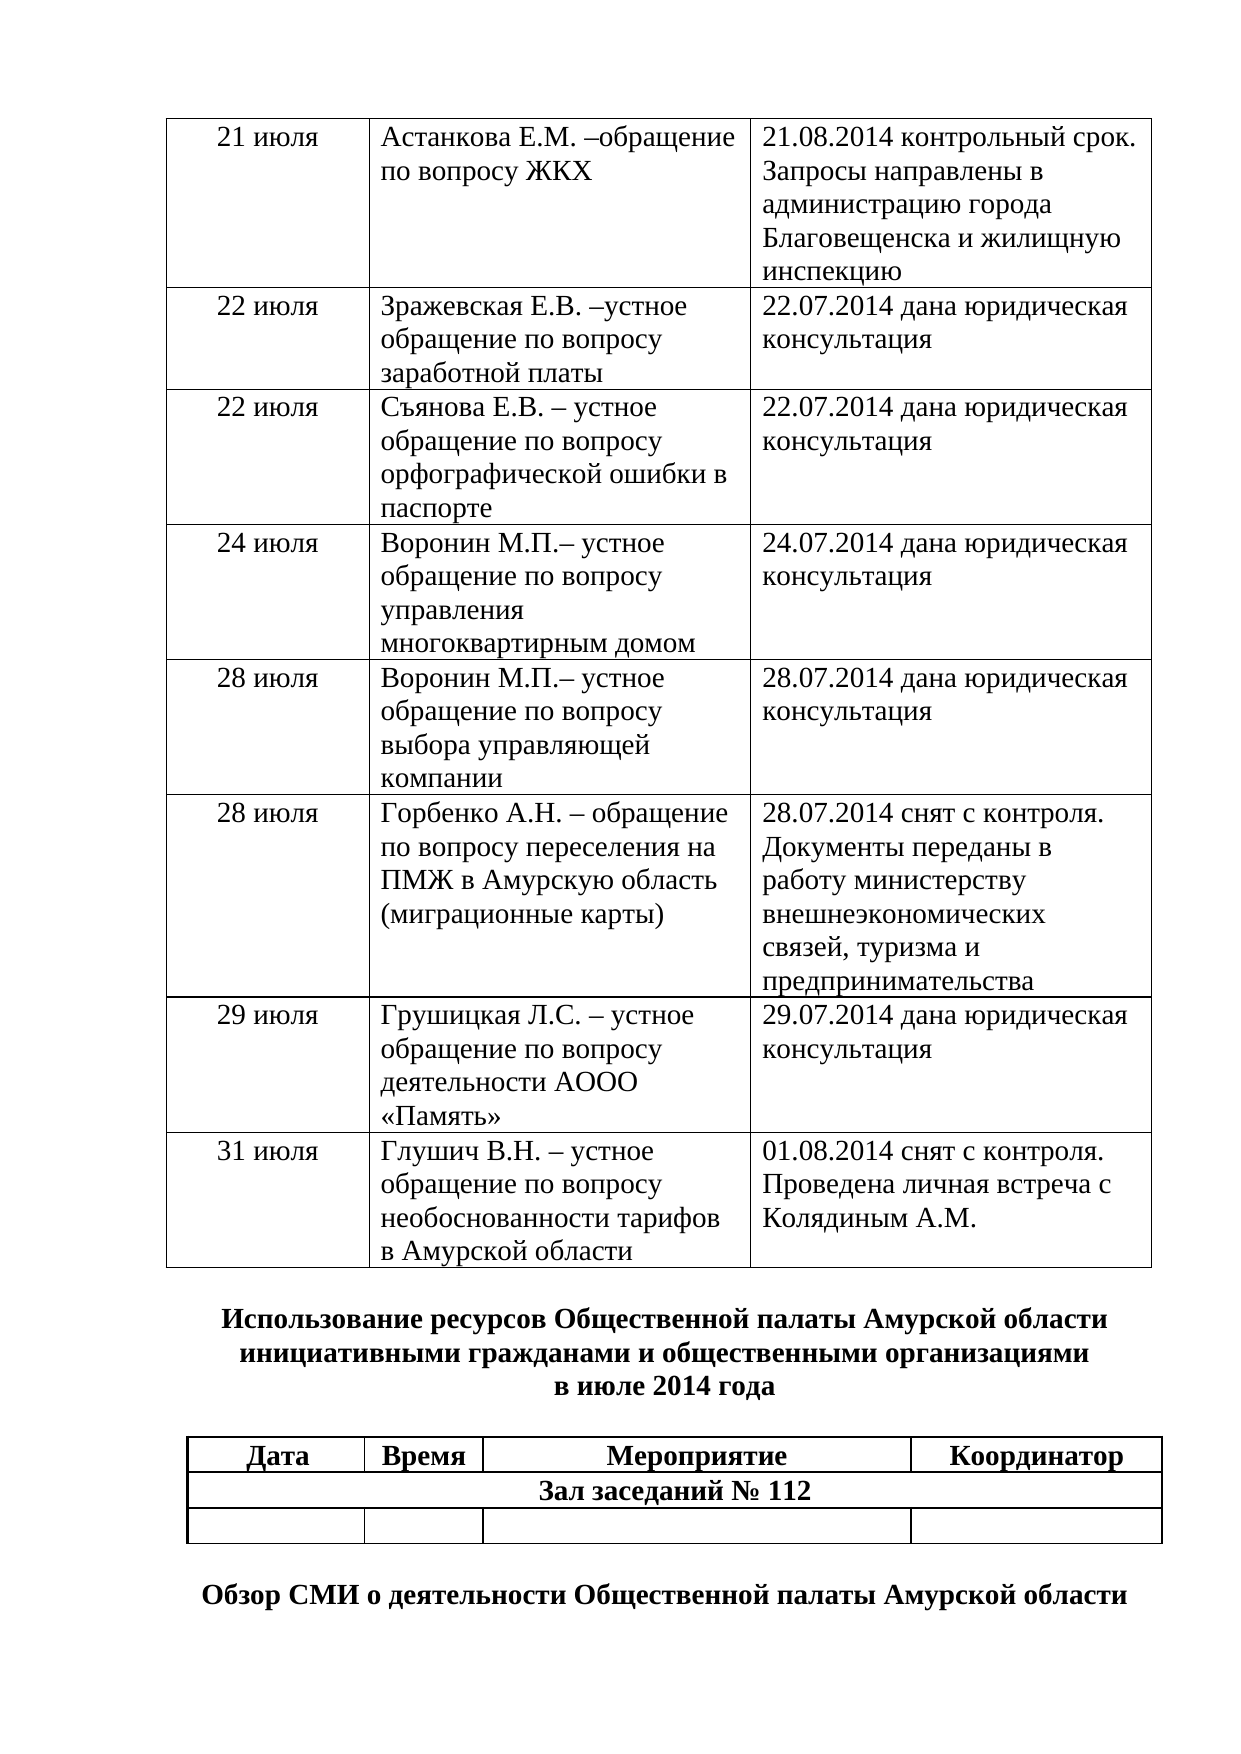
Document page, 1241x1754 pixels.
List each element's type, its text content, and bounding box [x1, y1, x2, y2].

table_cell Астанкова Е.М. –обращение по вопросу ЖКХ [370, 119, 750, 287]
table_cell 22 июля [167, 288, 369, 388]
text в июле 2014 года [177, 1368, 1152, 1402]
table_cell 22.07.2014 дана юридическая консультация [751, 390, 1151, 524]
table_cell 01.08.2014 снят с контроля. Проведена личная встреча с Колядиным А.М. [751, 1133, 1151, 1267]
table_cell Горбенко А.Н. – обращение по вопросу переселения на ПМЖ в Амурскую область (миграционные карты) [370, 795, 750, 996]
text Использование ресурсов Общественной палаты Амурской области инициативными гражданами и общественными организациями [177, 1301, 1152, 1368]
table_cell 21 июля [167, 119, 369, 287]
table_cell 28.07.2014 снят с контроля. Документы переданы в работу министерству внешнеэкономических связей, туризма и предпринимательства [751, 795, 1151, 996]
table_cell 21.08.2014 контрольный срок. Запросы направлены в администрацию города Благовещенска и жилищную инспекцию [751, 119, 1151, 287]
table_cell 28 июля [167, 660, 369, 794]
table_cell 29.07.2014 дана юридическая консультация [751, 998, 1151, 1132]
table_cell [484, 1509, 910, 1542]
table_cell Глушич В.Н. – устное обращение по вопросу необоснованности тарифов в Амурской области [370, 1133, 750, 1267]
table_cell [189, 1509, 364, 1542]
table_cell [365, 1509, 482, 1542]
table_header Время [365, 1438, 482, 1471]
table_cell Зал заседаний № 112 [189, 1473, 1161, 1507]
table_cell 24 июля [167, 525, 369, 659]
table_header Дата [189, 1438, 364, 1471]
table_cell 29 июля [167, 998, 369, 1132]
table_cell Грушицкая Л.С. – устное обращение по вопросу деятельности АООО «Память» [370, 998, 750, 1132]
table_cell 28 июля [167, 795, 369, 996]
table_header Координатор [912, 1438, 1161, 1471]
table_cell 22 июля [167, 390, 369, 524]
table_cell Зражевская Е.В. –устное обращение по вопросу заработной платы [370, 288, 750, 388]
table_header Мероприятие [484, 1438, 910, 1471]
table_cell 31 июля [167, 1133, 369, 1267]
table_cell Съянова Е.В. – устное обращение по вопросу орфографической ошибки в паспорте [370, 390, 750, 524]
table_cell Воронин М.П.– устное обращение по вопросу выбора управляющей компании [370, 660, 750, 794]
table_cell Воронин М.П.– устное обращение по вопросу управления многоквартирным домом [370, 525, 750, 659]
table_cell 28.07.2014 дана юридическая консультация [751, 660, 1151, 794]
table_cell 22.07.2014 дана юридическая консультация [751, 288, 1151, 388]
table_cell 24.07.2014 дана юридическая консультация [751, 525, 1151, 659]
text Обзор СМИ о деятельности Общественной палаты Амурской области [177, 1577, 1152, 1611]
table_cell [912, 1509, 1161, 1542]
